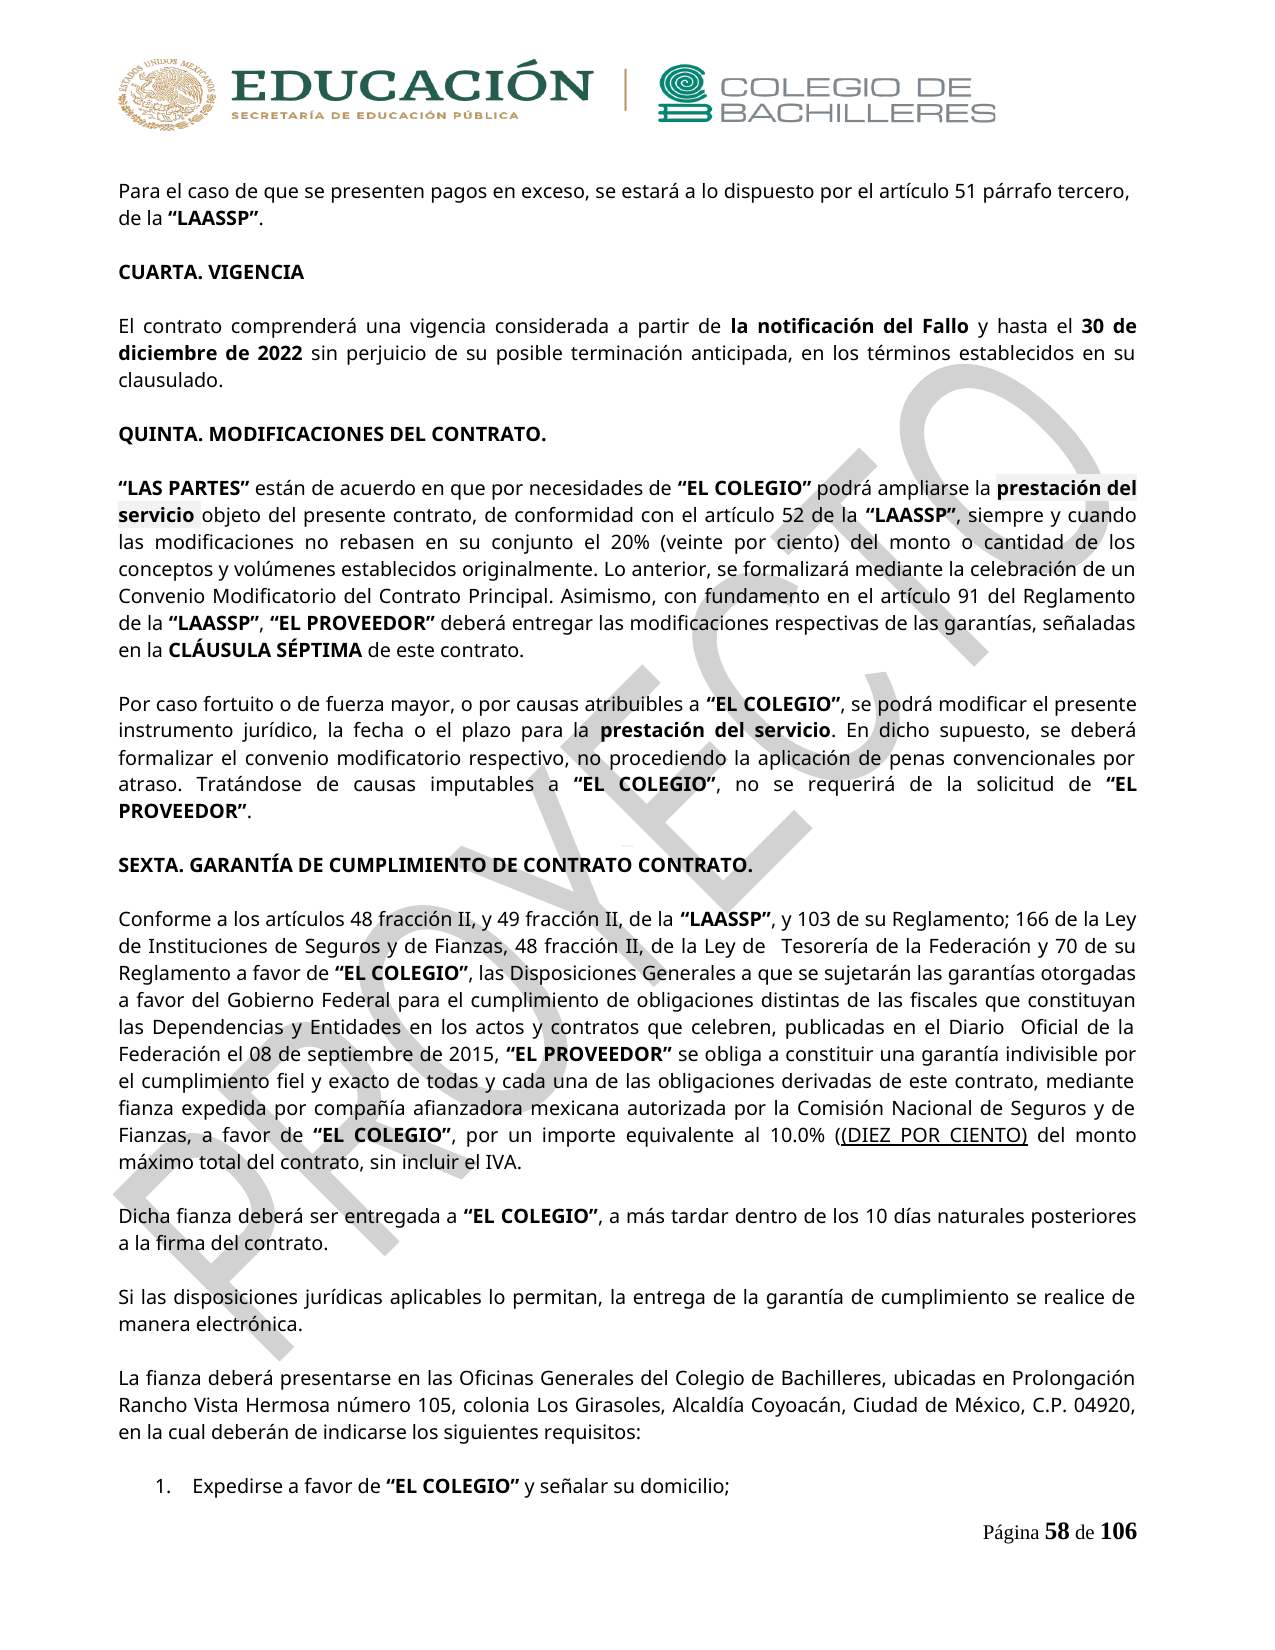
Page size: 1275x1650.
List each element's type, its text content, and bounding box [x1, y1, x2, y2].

text Por caso fortuito o de fuerza mayor, o por causas atribuibles a “EL COLEGIO”, se podrá modificar el presente instrumento jurídico, la fecha o el plazo para la prestación del servicio. En dicho supuesto, se deberá formalizar el convenio modificatorio respectivo, no procediendo la aplicación de penas convencionales por atraso. Tratándose de causas imputables a “EL COLEGIO”, no se requerirá de la solicitud de “EL PROVEEDOR”. [118, 690, 1137, 825]
text El contrato comprenderá una vigencia considerada a partir de la notificación del Fallo y hasta el 30 de diciembre de 2022 sin perjuicio de su posible terminación anticipada, en los términos establecidos en su clausulado. [118, 312, 1137, 393]
text CUARTA. VIGENCIA [118, 258, 1137, 285]
text Dicha fianza deberá ser entregada a “EL COLEGIO”, a más tardar dentro de los 10 días naturales posteriores a la firma del contrato. [118, 1202, 1137, 1256]
text Para el caso de que se presenten pagos en exceso, se estará a lo dispuesto por el artículo 51 párrafo tercero, de la “LAASSP”. [118, 177, 1132, 231]
text “LAS PARTES” están de acuerdo en que por necesidades de “EL COLEGIO” podrá ampliarse la prestación del servicio objeto del presente contrato, de conformidad con el artículo 52 de la “LAASSP”, siempre y cuando las modificaciones no rebasen en su conjunto el 20% (veinte por ciento) del monto o cantidad de los conceptos y volúmenes establecidos originalmente. Lo anterior, se formalizará mediante la celebración de un Convenio Modificatorio del Contrato Principal. Asimismo, con fundamento en el artículo 91 del Reglamento de la “LAASSP”, “EL PROVEEDOR” deberá entregar las modificaciones respectivas de las garantías, señaladas en la CLÁUSULA SÉPTIMA de este contrato. [118, 474, 1137, 663]
text QUINTA. MODIFICACIONES DEL CONTRATO. [118, 420, 1137, 447]
text Si las disposiciones jurídicas aplicables lo permitan, la entrega de la garantía de cumplimiento se realice de manera electrónica. [118, 1283, 1137, 1337]
list Expedirse a favor de “EL COLEGIO” y señalar su domicilio; [154, 1472, 1137, 1499]
text SEXTA. GARANTÍA DE CUMPLIMIENTO DE CONTRATO CONTRATO. [118, 852, 1137, 879]
text Conforme a los artículos 48 fracción II, y 49 fracción II, de la “LAASSP”, y 103 de su Reglamento; 166 de la Ley de Instituciones de Seguros y de Fianzas, 48 fracción II, de la Ley de Tesorería de la Federación y 70 de su Reglamento a favor de “EL COLEGIO”, las Disposiciones Generales a que se sujetarán las garantías otorgadas a favor del Gobierno Federal para el cumplimiento de obligaciones distintas de las fiscales que constituyan las Dependencias y Entidades en los actos y contratos que celebren, publicadas en el Diario Oficial de la Federación el 08 de septiembre de 2015, “EL PROVEEDOR” se obliga a constituir una garantía indivisible por el cumplimiento fiel y exacto de todas y cada una de las obligaciones derivadas de este contrato, mediante fianza expedida por compañía afianzadora mexicana autorizada por la Comisión Nacional de Seguros y de Fianzas, a favor de “EL COLEGIO”, por un importe equivalente al 10.0% ((DIEZ POR CIENTO) del monto máximo total del contrato, sin incluir el IVA. [118, 906, 1137, 1175]
picture [118, 59, 996, 131]
text La fianza deberá presentarse en las Oficinas Generales del Colegio de Bachilleres, ubicadas en Prolongación Rancho Vista Hermosa número 105, colonia Los Girasoles, Alcaldía Coyoacán, Ciudad de México, C.P. 04920, en la cual deberán de indicarse los siguientes requisitos: [118, 1364, 1137, 1445]
